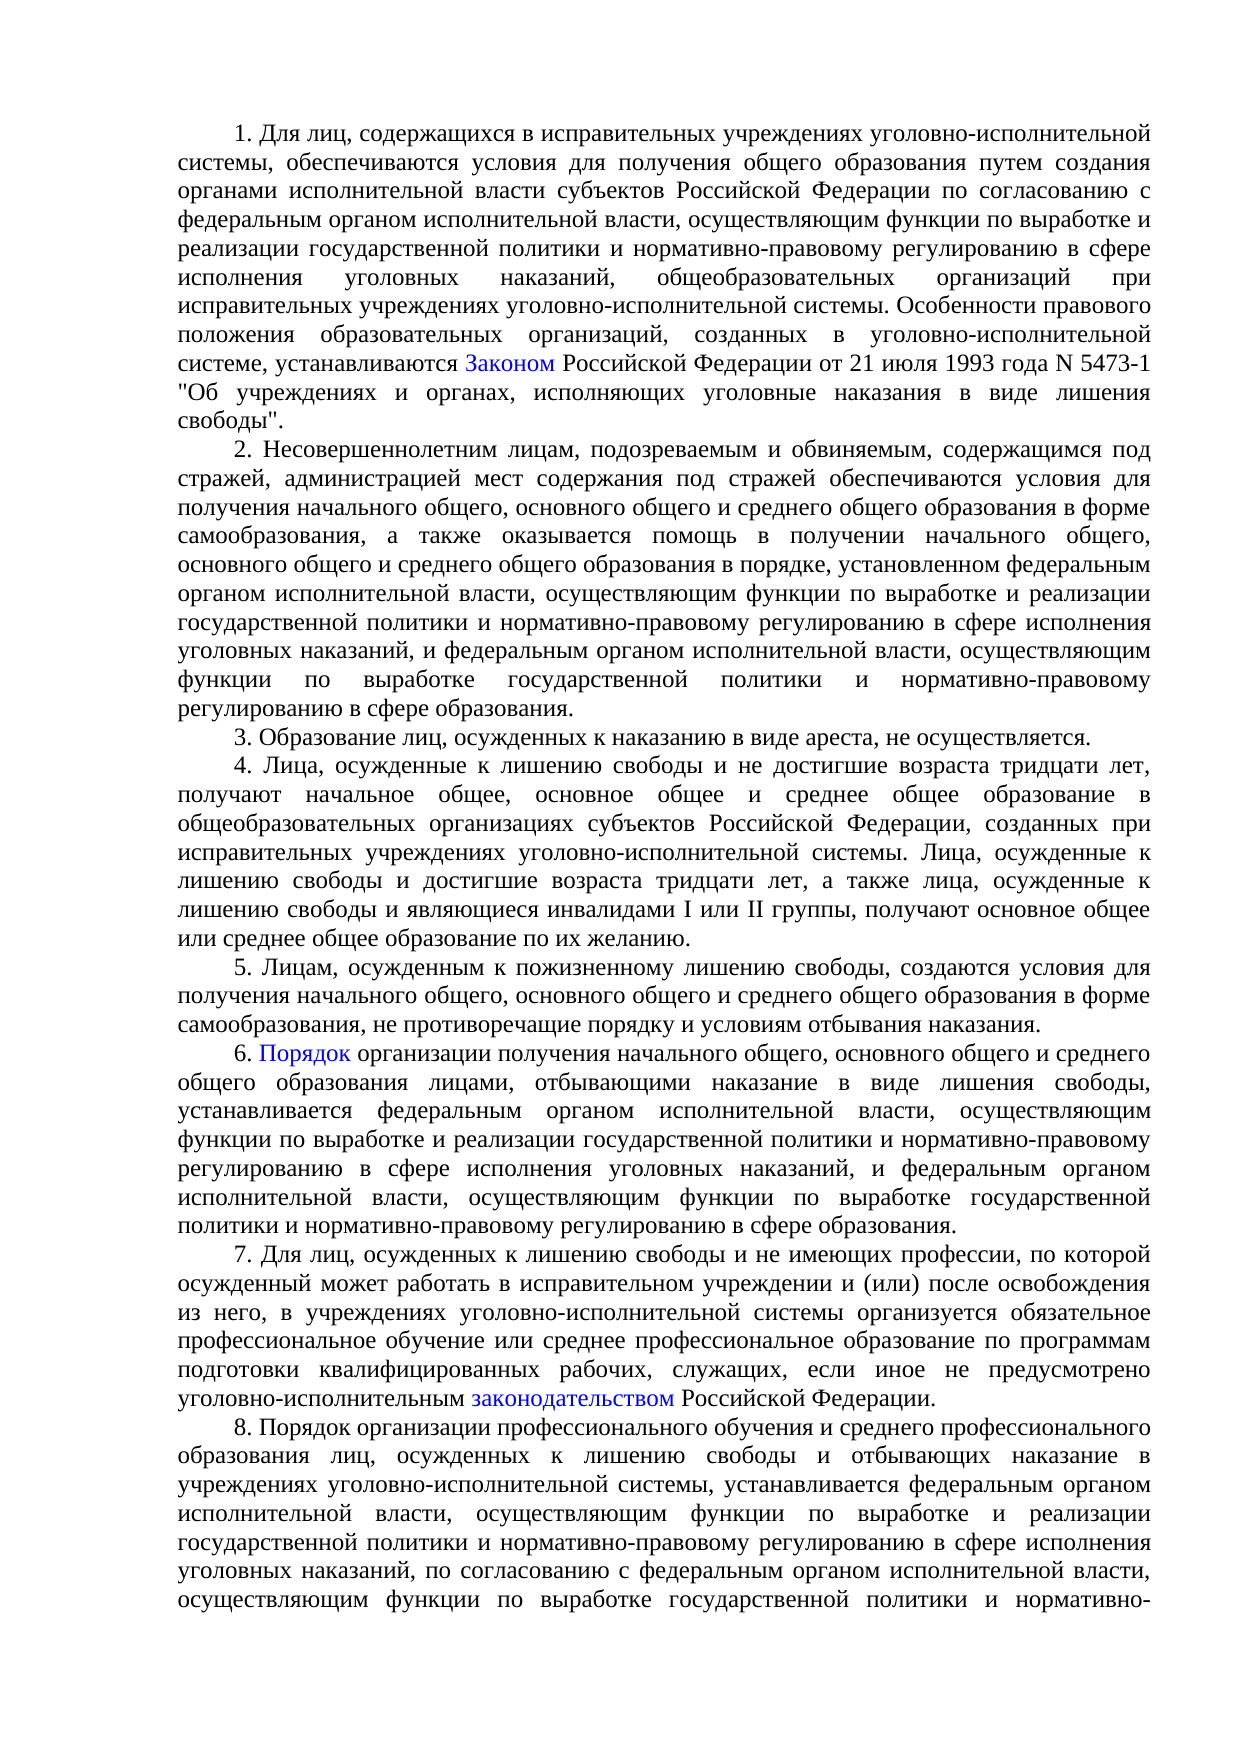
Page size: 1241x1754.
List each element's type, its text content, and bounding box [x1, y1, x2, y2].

text 3. Образование лиц, осужденных к наказанию в виде ареста, не осуществляется. [177, 722, 1152, 751]
text 1. Для лиц, содержащихся в исправительных учреждениях уголовно-исполнительной системы, обеспечиваются условия для получения общего образования путем создания органами исполнительной власти субъектов Российской Федерации по согласованию с федеральным органом исполнительной власти, осуществляющим функции по выработке и реализации государственной политики и нормативно-правовому регулированию в сфере исполнения уголовных наказаний, общеобразовательных организаций при исправительных учреждениях уголовно-исполнительной системы. Особенности правового положения образовательных организаций, созданных в уголовно-исполнительной системе, устанавливаются Законом Российской Федерации от 21 июля 1993 года N 5473-1 "Об учреждениях и органах, исполняющих уголовные наказания в виде лишения свободы". [177, 118, 1152, 434]
text 2. Несовершеннолетним лицам, подозреваемым и обвиняемым, содержащимся под стражей, администрацией мест содержания под стражей обеспечиваются условия для получения начального общего, основного общего и среднего общего образования в форме самообразования, а также оказывается помощь в получении начального общего, основного общего и среднего общего образования в порядке, установленном федеральным органом исполнительной власти, осуществляющим функции по выработке и реализации государственной политики и нормативно-правовому регулированию в сфере исполнения уголовных наказаний, и федеральным органом исполнительной власти, осуществляющим функции по выработке государственной политики и нормативно-правовому регулированию в сфере образования. [177, 434, 1152, 722]
text 5. Лицам, осужденным к пожизненному лишению свободы, создаются условия для получения начального общего, основного общего и среднего общего образования в форме самообразования, не противоречащие порядку и условиям отбывания наказания. [177, 952, 1152, 1038]
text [177, 1412, 1152, 1613]
text 4. Лица, осужденные к лишению свободы и не достигшие возраста тридцати лет, получают начальное общее, основное общее и среднее общее образование в общеобразовательных организациях субъектов Российской Федерации, созданных при исправительных учреждениях уголовно-исполнительной системы. Лица, осужденные к лишению свободы и достигшие возраста тридцати лет, а также лица, осужденные к лишению свободы и являющиеся инвалидами I или II группы, получают основное общее или среднее общее образование по их желанию. [177, 751, 1152, 952]
text 6. Порядок организации получения начального общего, основного общего и среднего общего образования лицами, отбывающими наказание в виде лишения свободы, устанавливается федеральным органом исполнительной власти, осуществляющим функции по выработке и реализации государственной политики и нормативно-правовому регулированию в сфере исполнения уголовных наказаний, и федеральным органом исполнительной власти, осуществляющим функции по выработке государственной политики и нормативно-правовому регулированию в сфере образования. [177, 1038, 1152, 1239]
text 7. Для лиц, осужденных к лишению свободы и не имеющих профессии, по которой осужденный может работать в исправительном учреждении и (или) после освобождения из него, в учреждениях уголовно-исполнительной системы организуется обязательное профессиональное обучение или среднее профессиональное образование по программам подготовки квалифицированных рабочих, служащих, если иное не предусмотрено уголовно-исполнительным законодательством Российской Федерации. [177, 1239, 1152, 1412]
